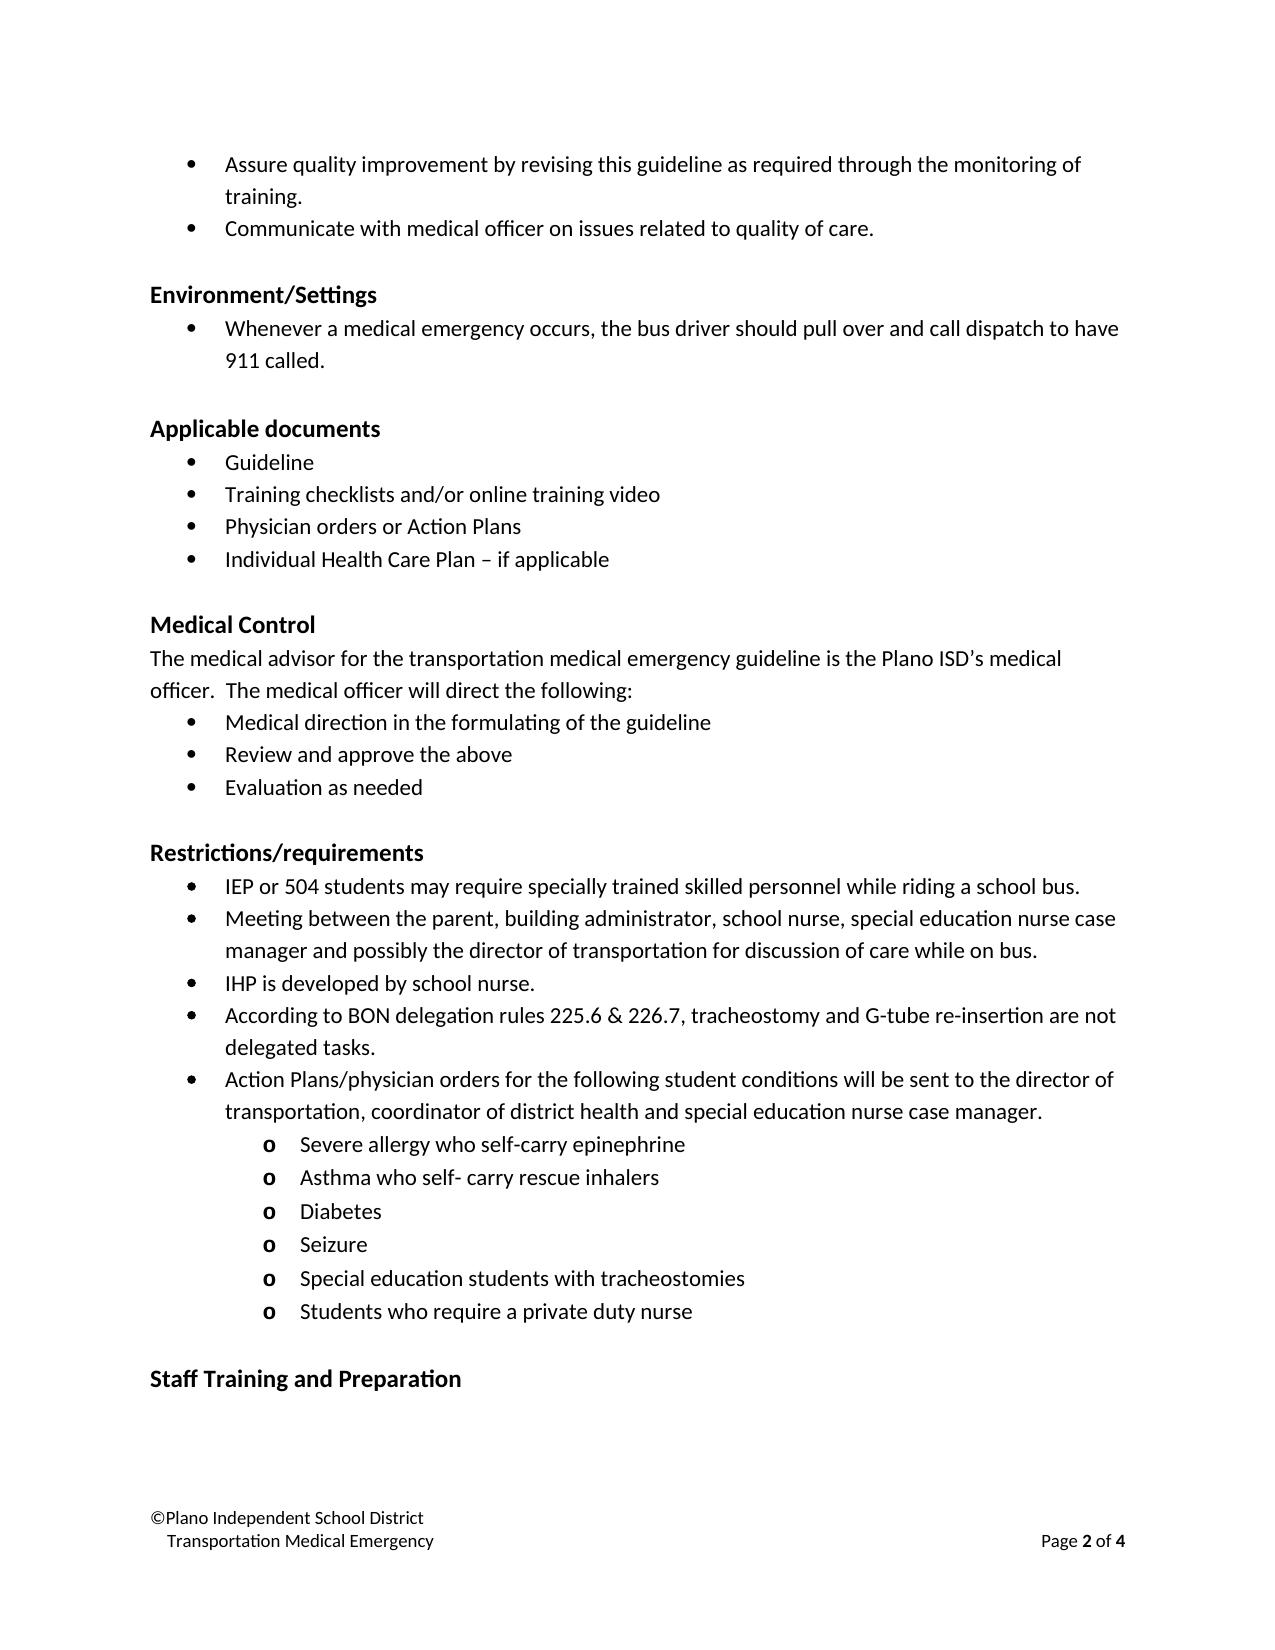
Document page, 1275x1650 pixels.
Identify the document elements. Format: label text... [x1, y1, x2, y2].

list Training checklists and/or online training video [187, 480, 1125, 508]
list Review and approve the above [187, 741, 1125, 769]
text The medical advisor for the transportation medical emergency guideline is the Plano ISD’s medical officer. The medical officer will direct the following: [150, 644, 1125, 704]
text Environment/Settings [150, 279, 1125, 309]
list IEP or 504 students may require specially trained skilled personnel while riding a school bus. [187, 872, 1125, 900]
list Whenever a medical emergency occurs, the bus driver should pull over and call dispatch to have 911 called. [187, 314, 1125, 374]
list Seizure [262, 1230, 1125, 1259]
list Severe allergy who self-carry epinephrine [262, 1130, 1125, 1159]
text Medical Control [150, 609, 1125, 639]
text Restrictions/requirements [150, 837, 1125, 868]
text Applicable documents [150, 413, 1125, 444]
list Students who require a private duty nurse [262, 1297, 1125, 1327]
list Special education students with tracheostomies [262, 1264, 1125, 1293]
list Action Plans/physician orders for the following student conditions will be sent to the director of transportation, coordinator of district health and special education nurse case manager. [187, 1065, 1125, 1126]
list Communicate with medical officer on issues related to quality of care. [187, 214, 1125, 242]
list Individual Health Care Plan – if applicable [187, 545, 1125, 573]
list Assure quality improvement by revising this guideline as required through the monitoring of training. [187, 150, 1125, 210]
list Asthma who self- carry rescue inhalers [262, 1163, 1125, 1192]
list Medical direction in the formulating of the guideline [187, 708, 1125, 736]
list Physician orders or Action Plans [187, 512, 1125, 541]
list Guideline [187, 448, 1125, 476]
list Diabetes [262, 1197, 1125, 1226]
list Meeting between the parent, building administrator, school nurse, special education nurse case manager and possibly the director of transportation for discussion of care while on bus. [187, 904, 1125, 964]
list Evaluation as needed [187, 773, 1125, 801]
list According to BON delegation rules 225.6 & 226.7, tracheostomy and G-tube re-insertion are not delegated tasks. [187, 1001, 1125, 1061]
text Staff Training and Preparation [150, 1363, 1125, 1394]
list IHP is developed by school nurse. [187, 969, 1125, 997]
